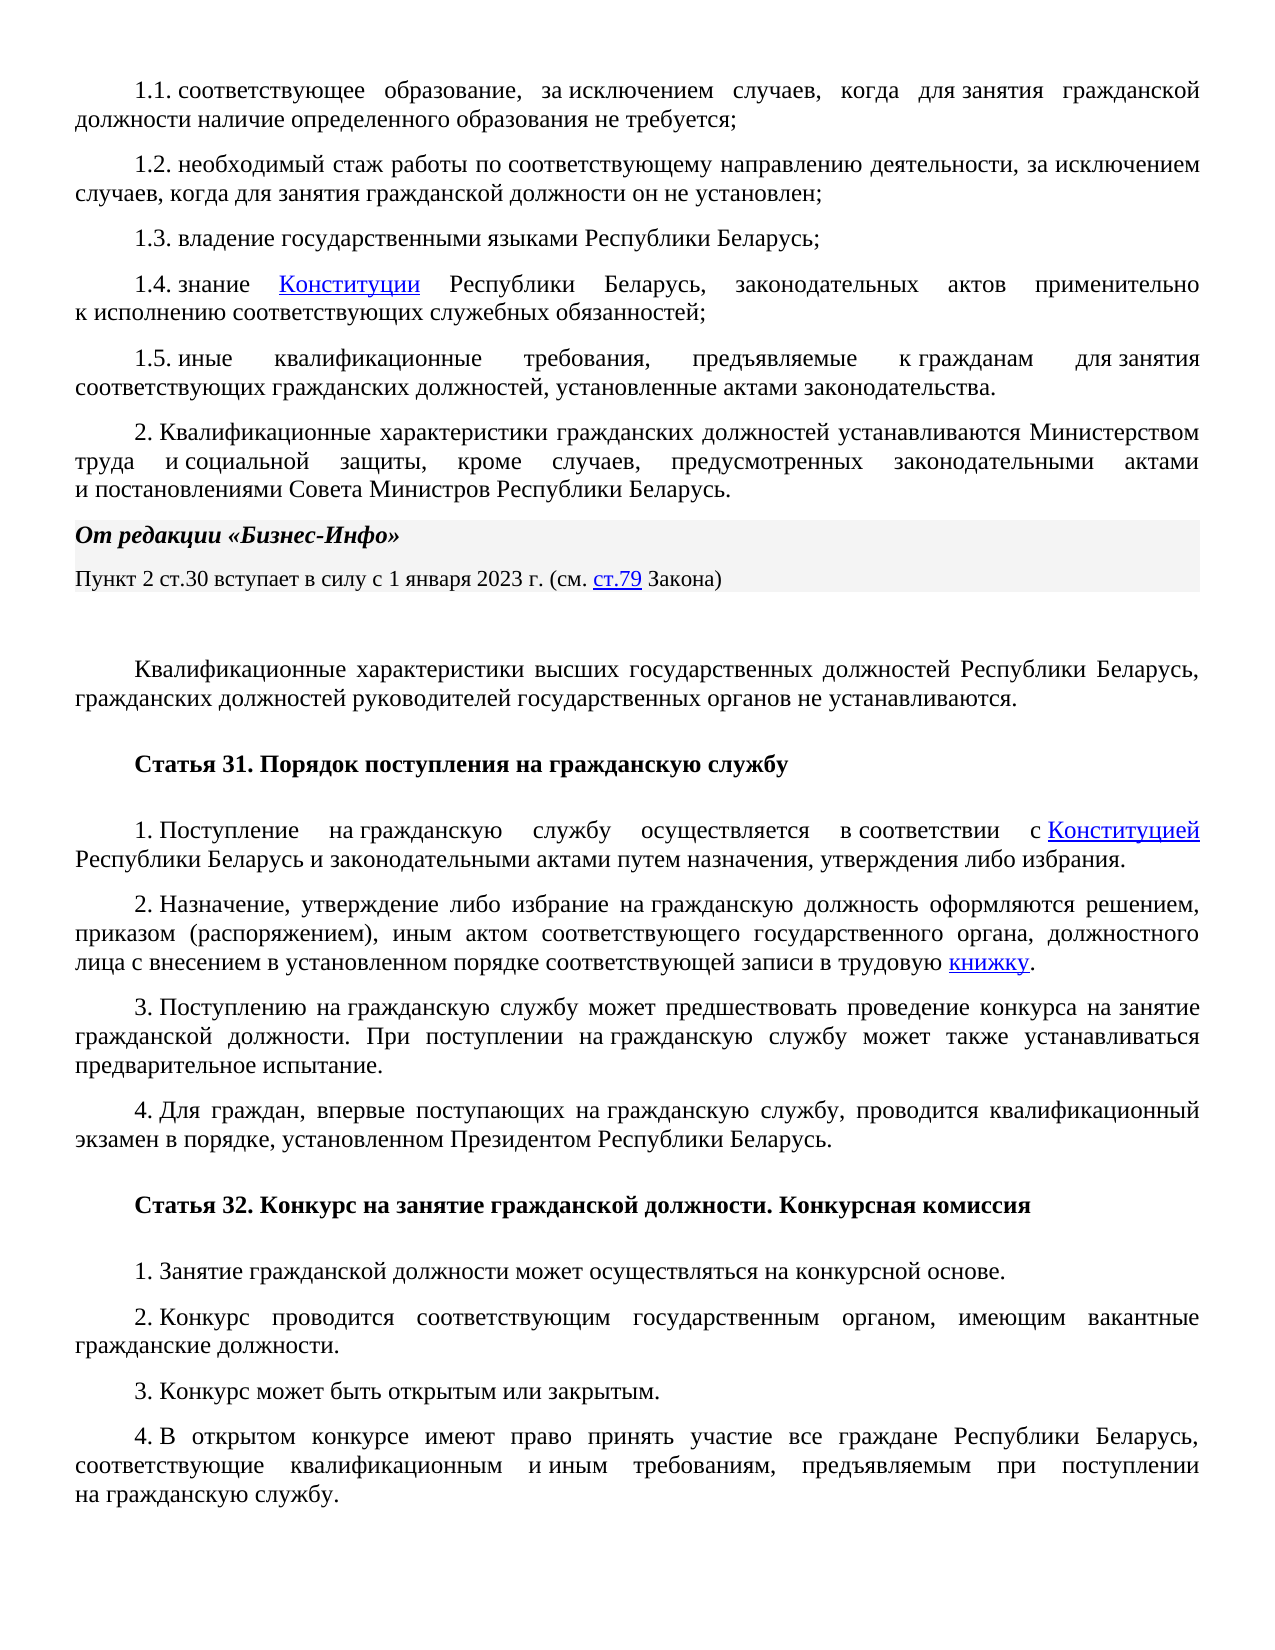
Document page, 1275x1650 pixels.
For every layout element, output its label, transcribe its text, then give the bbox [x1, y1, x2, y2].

text От редакции «Бизнес-Инфо» [75, 520, 1200, 549]
text Статья 31. Порядок поступления на гражданскую службу [134, 749, 1200, 778]
text 3. Конкурс может быть открытым или закрытым. [75, 1376, 1200, 1405]
text 1.3. владение государственными языками Республики Беларусь; [75, 223, 1200, 252]
text 1.2. необходимый стаж работы по соответствующему направлению деятельности, за исключением случаев, когда для занятия гражданской должности он не установлен; [75, 149, 1200, 207]
text Пункт 2 ст.30 вступает в силу с 1 января 2023 г. (см. ст.79 Закона) [75, 565, 1200, 592]
text 4. В открытом конкурсе имеют право принять участие все граждане Республики Беларусь, соответствующие квалификационным и иным требованиям, предъявляемым при поступлении на гражданскую службу. [75, 1421, 1200, 1508]
text 2. Квалификационные характеристики гражданских должностей устанавливаются Министерством труда и социальной защиты, кроме случаев, предусмотренных законодательными актами и постановлениями Совета Министров Республики Беларусь. [75, 417, 1200, 503]
text 2. Конкурс проводится соответствующим государственным органом, имеющим вакантные гражданские должности. [75, 1302, 1200, 1359]
text Квалификационные характеристики высших государственных должностей Республики Беларусь, гражданских должностей руководителей государственных органов не устанавливаются. [75, 654, 1200, 711]
text 1. Занятие гражданской должности может осуществляться на конкурсной основе. [75, 1256, 1200, 1285]
text 3. Поступлению на гражданскую службу может предшествовать проведение конкурса на занятие гражданской должности. При поступлении на гражданскую службу может также устанавливаться предварительное испытание. [75, 992, 1200, 1078]
text Статья 32. Конкурс на занятие гражданской должности. Конкурсная комиссия [134, 1190, 1200, 1219]
text 1.5. иные квалификационные требования, предъявляемые к гражданам для занятия соответствующих гражданских должностей, установленные актами законодательства. [75, 343, 1200, 400]
text 1.4. знание Конституции Республики Беларусь, законодательных актов применительно к исполнению соответствующих служебных обязанностей; [75, 269, 1200, 326]
text 1.1. соответствующее образование, за исключением случаев, когда для занятия гражданской должности наличие определенного образования не требуется; [75, 75, 1200, 132]
text 2. Назначение, утверждение либо избрание на гражданскую должность оформляются решением, приказом (распоряжением), иным актом соответствующего государственного органа, должностного лица с внесением в установленном порядке соответствующей записи в трудовую книжку. [75, 889, 1200, 976]
text 1. Поступление на гражданскую службу осуществляется в соответствии с Конституцией Республики Беларусь и законодательными актами путем назначения, утверждения либо избрания. [75, 815, 1200, 873]
text 4. Для граждан, впервые поступающих на гражданскую службу, проводится квалификационный экзамен в порядке, установленном Президентом Республики Беларусь. [75, 1095, 1200, 1153]
